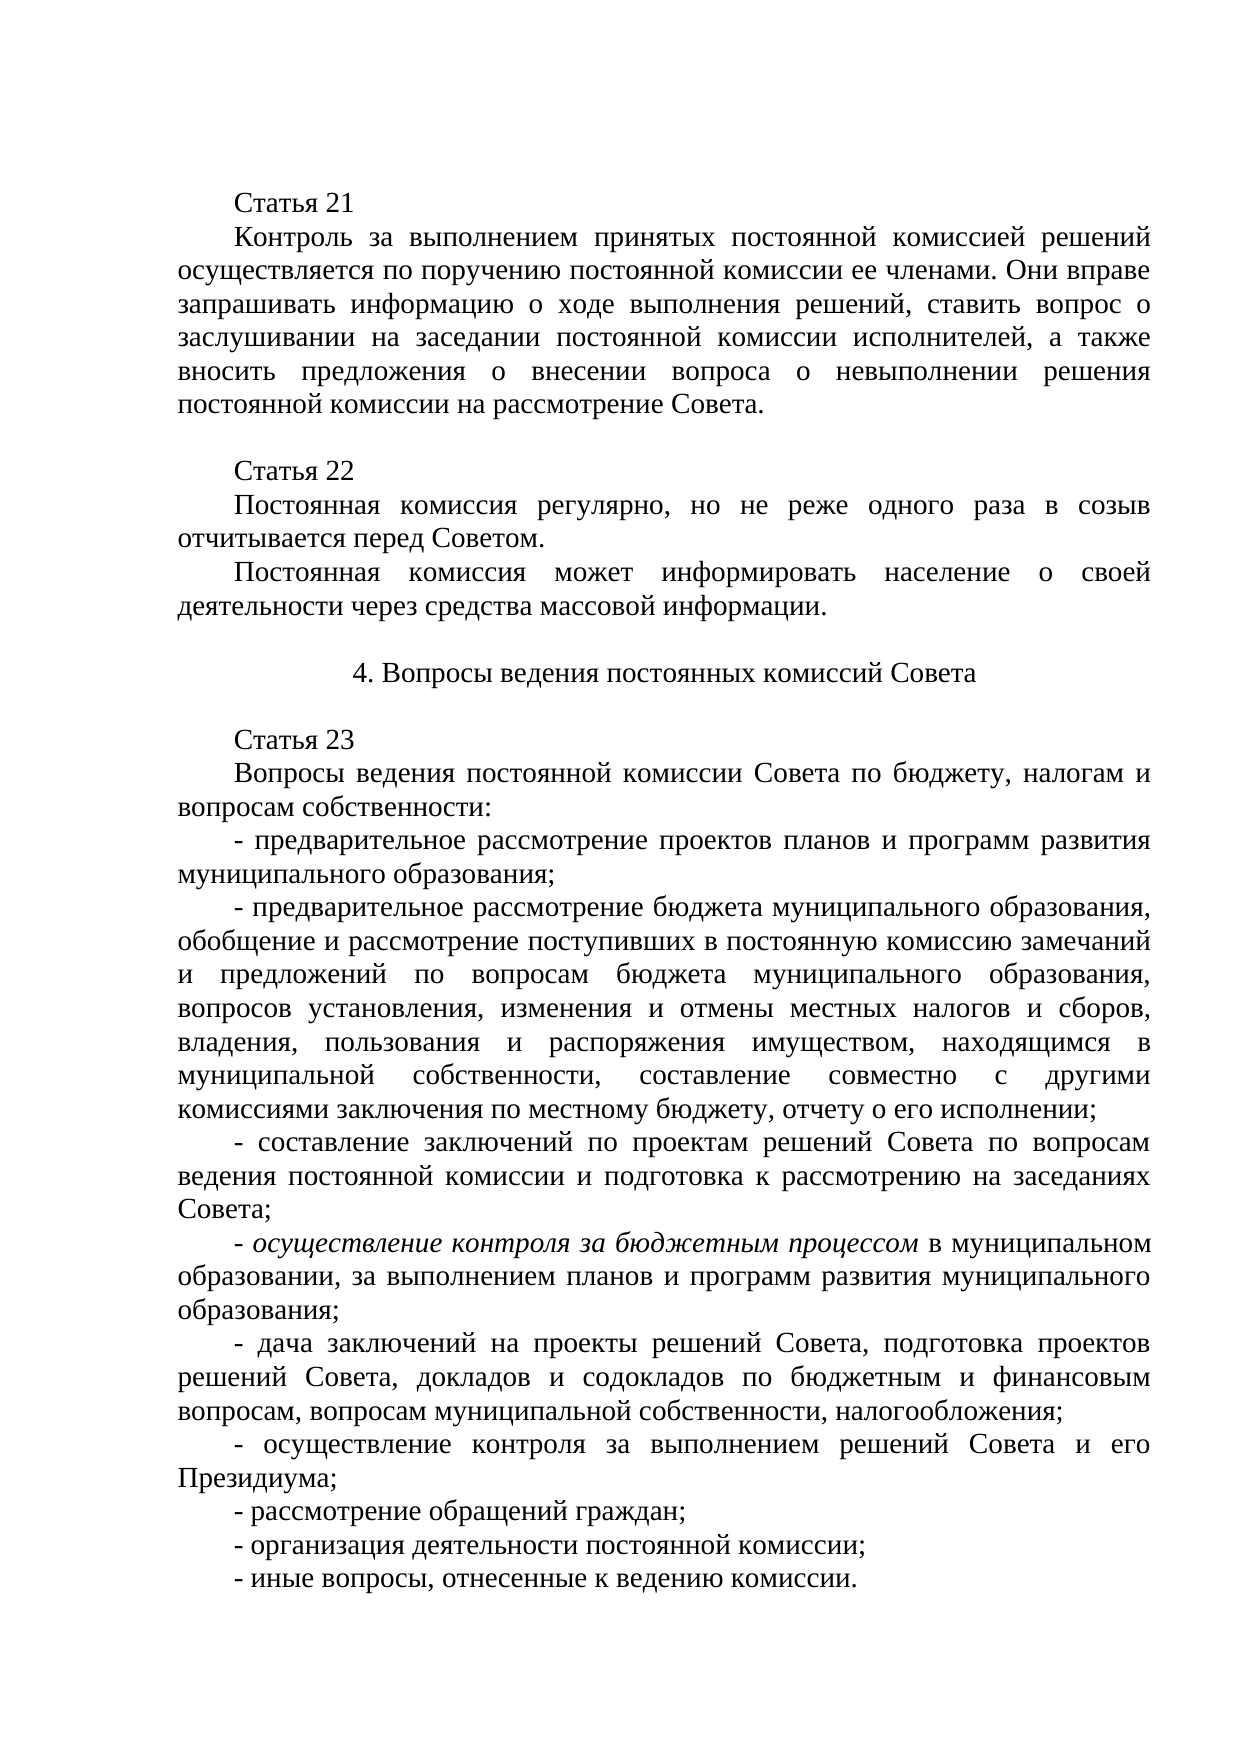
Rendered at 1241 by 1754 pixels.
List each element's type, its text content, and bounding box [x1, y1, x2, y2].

text - предварительное рассмотрение бюджета муниципального образования, обобщение и рассмотрение поступивших в постоянную комиссию замечаний и предложений по вопросам бюджета муниципального образования, вопросов установления, изменения и отмены местных налогов и сборов, владения, пользования и распоряжения имуществом, находящимся в муниципальной собственности, составление совместно с другими комиссиями заключения по местному бюджету, отчету о его исполнении; [177, 889, 1152, 1124]
text - предварительное рассмотрение проектов планов и программ развития муниципального образования; [177, 822, 1152, 889]
text 4. Вопросы ведения постоянных комиссий Совета [177, 655, 1152, 688]
text Контроль за выполнением принятых постоянной комиссией решений осуществляется по поручению постоянной комиссии ее членами. Они вправе запрашивать информацию о ходе выполнения решений, ставить вопрос о заслушивании на заседании постоянной комиссии исполнителей, а также вносить предложения о внесении вопроса о невыполнении решения постоянной комиссии на рассмотрение Совета. [177, 219, 1152, 420]
text Статья 23 [177, 722, 1152, 755]
text Статья 22 [177, 453, 1152, 487]
text - дача заключений на проекты решений Совета, подготовка проектов решений Совета, докладов и содокладов по бюджетным и финансовым вопросам, вопросам муниципальной собственности, налогообложения; [177, 1326, 1152, 1426]
text - осуществление контроля за бюджетным процессом в муниципальном образовании, за выполнением планов и программ развития муниципального образования; [177, 1225, 1152, 1326]
text Постоянная комиссия может информировать население о своей деятельности через средства массовой информации. [177, 554, 1152, 621]
text Вопросы ведения постоянной комиссии Совета по бюджету, налогам и вопросам собственности: [177, 755, 1152, 822]
text - осуществление контроля за выполнением решений Совета и его Президиума; [177, 1426, 1152, 1493]
text - иные вопросы, отнесенные к ведению комиссии. [177, 1560, 1152, 1594]
text - рассмотрение обращений граждан; [177, 1493, 1152, 1527]
text Статья 21 [177, 185, 1152, 219]
text - организация деятельности постоянной комиссии; [177, 1527, 1152, 1560]
text - составление заключений по проектам решений Совета по вопросам ведения постоянной комиссии и подготовка к рассмотрению на заседаниях Совета; [177, 1124, 1152, 1225]
text Постоянная комиссия регулярно, но не реже одного раза в созыв отчитывается перед Советом. [177, 487, 1152, 554]
